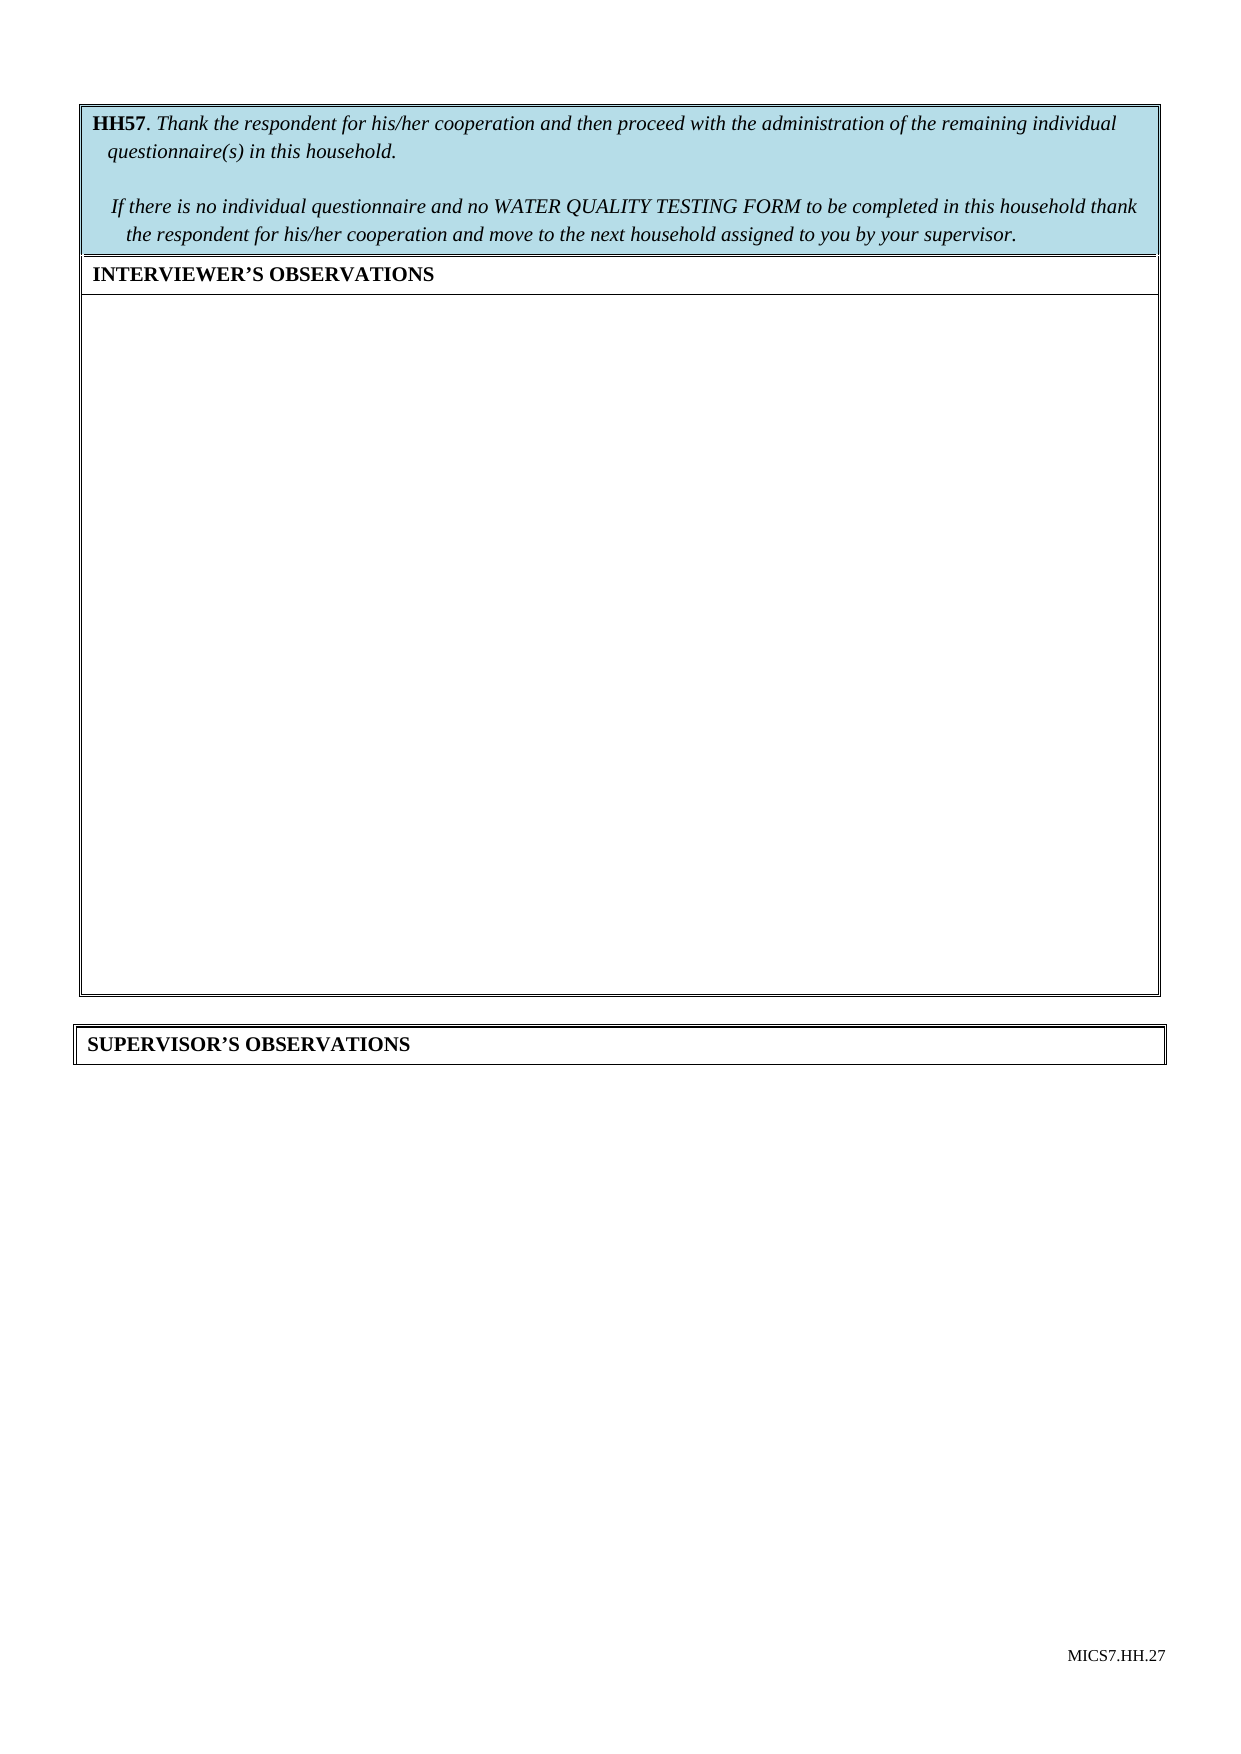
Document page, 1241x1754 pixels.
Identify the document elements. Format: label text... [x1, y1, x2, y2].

table_header Supervisor’s Observations [77, 1028, 1164, 1064]
table_cell Interviewer’s Observations [80, 254, 1160, 293]
table_cell [82, 295, 1158, 994]
table_header HH57. Thank the respondent for his/her cooperation and then proceed with the administration of the remaining individual questionnaire(s) in this household. If there is no individual questionnaire and no WATER QUALITY TESTING FORM to be completed in this household thank the respondent for his/her cooperation and move to the next household assigned to you by your supervisor. [82, 107, 1158, 254]
